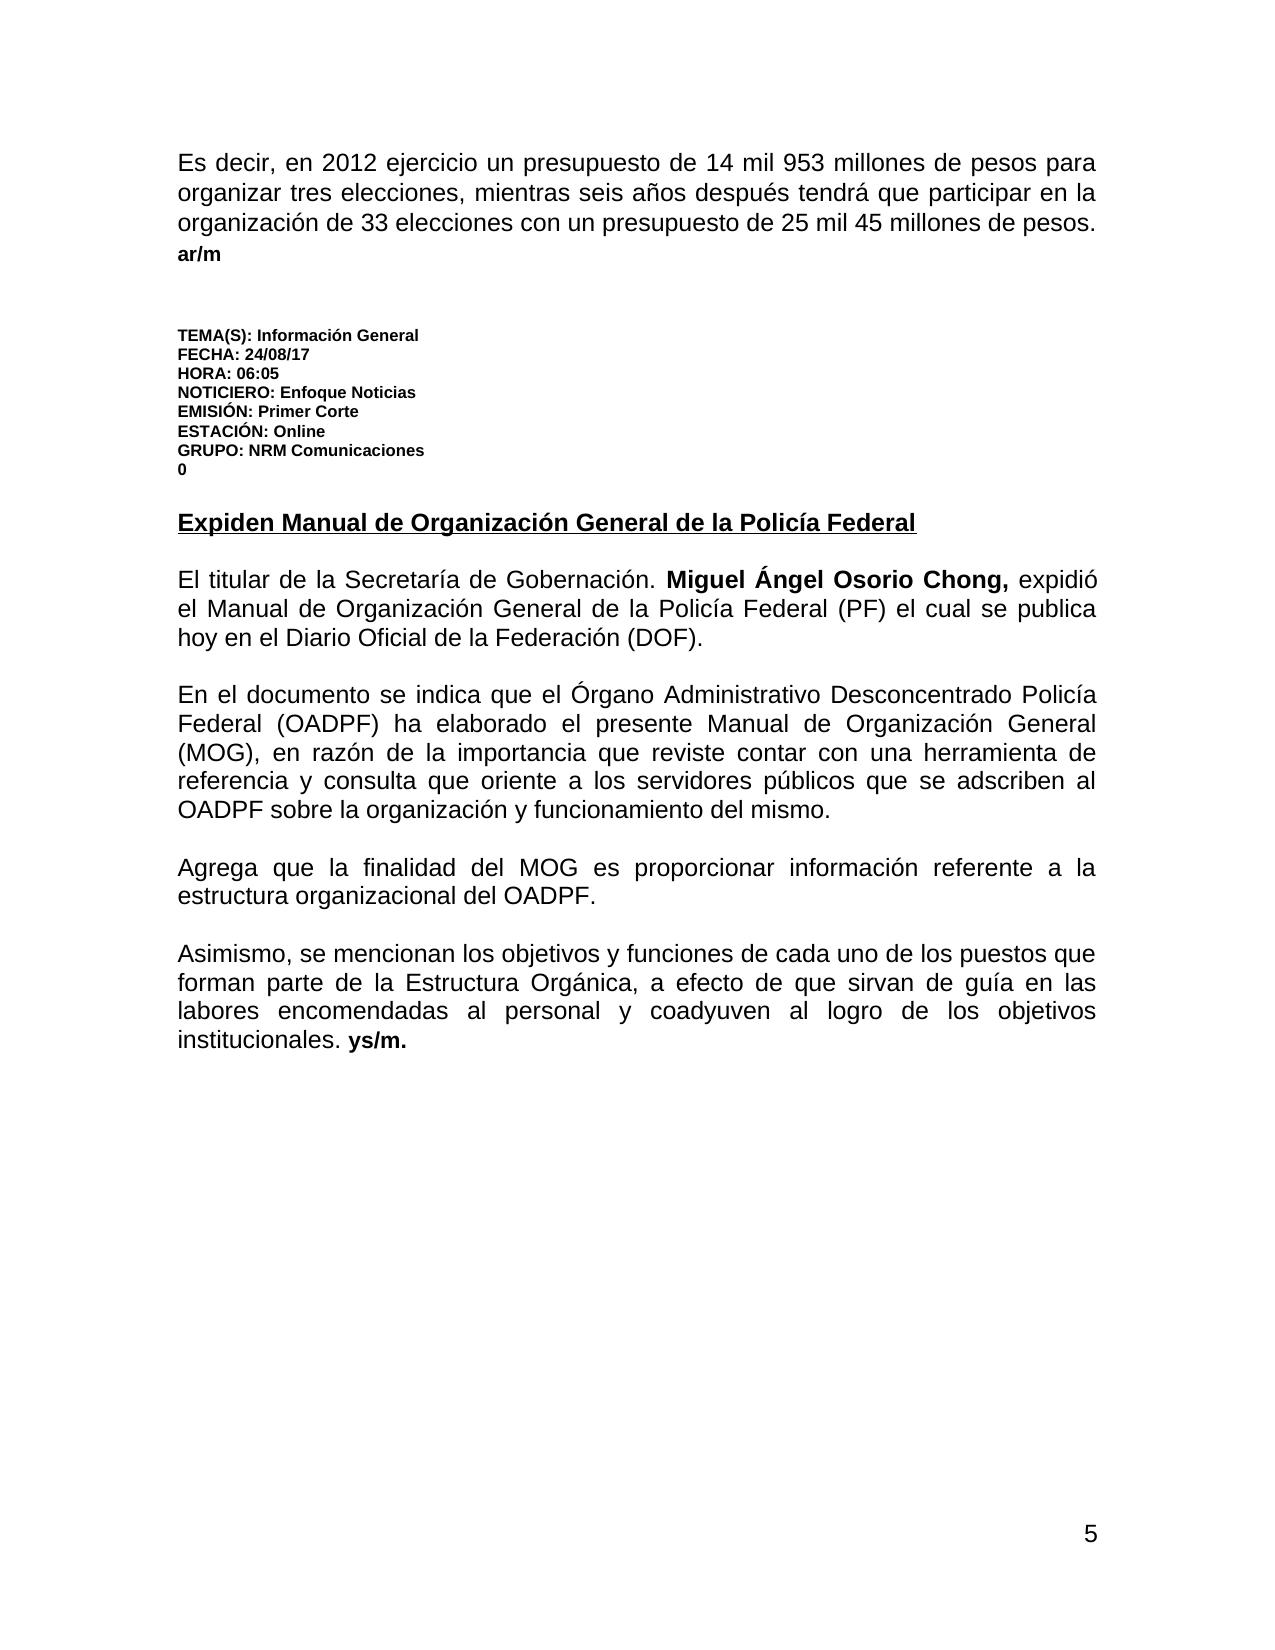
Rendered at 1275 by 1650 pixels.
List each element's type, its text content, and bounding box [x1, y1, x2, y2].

text El titular de la Secretaría de Gobernación. Miguel Ángel Osorio Chong, expidió el Manual de Organización General de la Policía Federal (PF) el cual se publica hoy en el Diario Oficial de la Federación (DOF). [177, 565, 1098, 651]
text ESTACIÓN: Online [177, 421, 1098, 441]
text NOTICIERO: Enfoque Noticias [177, 383, 1098, 402]
text 0 [177, 460, 1098, 479]
text Expiden Manual de Organización General de la Policía Federal [177, 508, 1098, 536]
text Es decir, en 2012 ejercicio un presupuesto de 14 mil 953 millones de pesos para organizar tres elecciones, mientras seis años después tendrá que participar en la organización de 33 elecciones con un presupuesto de 25 mil 45 millones de pesos. ar/m [177, 148, 1098, 267]
text En el documento se indica que el Órgano Administrativo Desconcentrado Policía Federal (OADPF) ha elaborado el presente Manual de Organización General (MOG), en razón de la importancia que reviste contar con una herramienta de referencia y consulta que oriente a los servidores públicos que se adscriben al OADPF sobre la organización y funcionamiento del mismo. [177, 680, 1098, 824]
text EMISIÓN: Primer Corte [177, 402, 1098, 421]
text FECHA: 24/08/17 [177, 345, 1098, 364]
text GRUPO: NRM Comunicaciones [177, 441, 1098, 460]
text Asimismo, se mencionan los objetivos y funciones de cada uno de los puestos que forman parte de la Estructura Orgánica, a efecto de que sirvan de guía en las labores encomendadas al personal y coadyuven al logro de los objetivos institucionales. ys/m. [177, 939, 1098, 1054]
text Agrega que la finalidad del MOG es proporcionar información referente a la estructura organizacional del OADPF. [177, 853, 1098, 910]
text HORA: 06:05 [177, 364, 1098, 383]
text TEMA(S): Información General [177, 326, 1098, 345]
